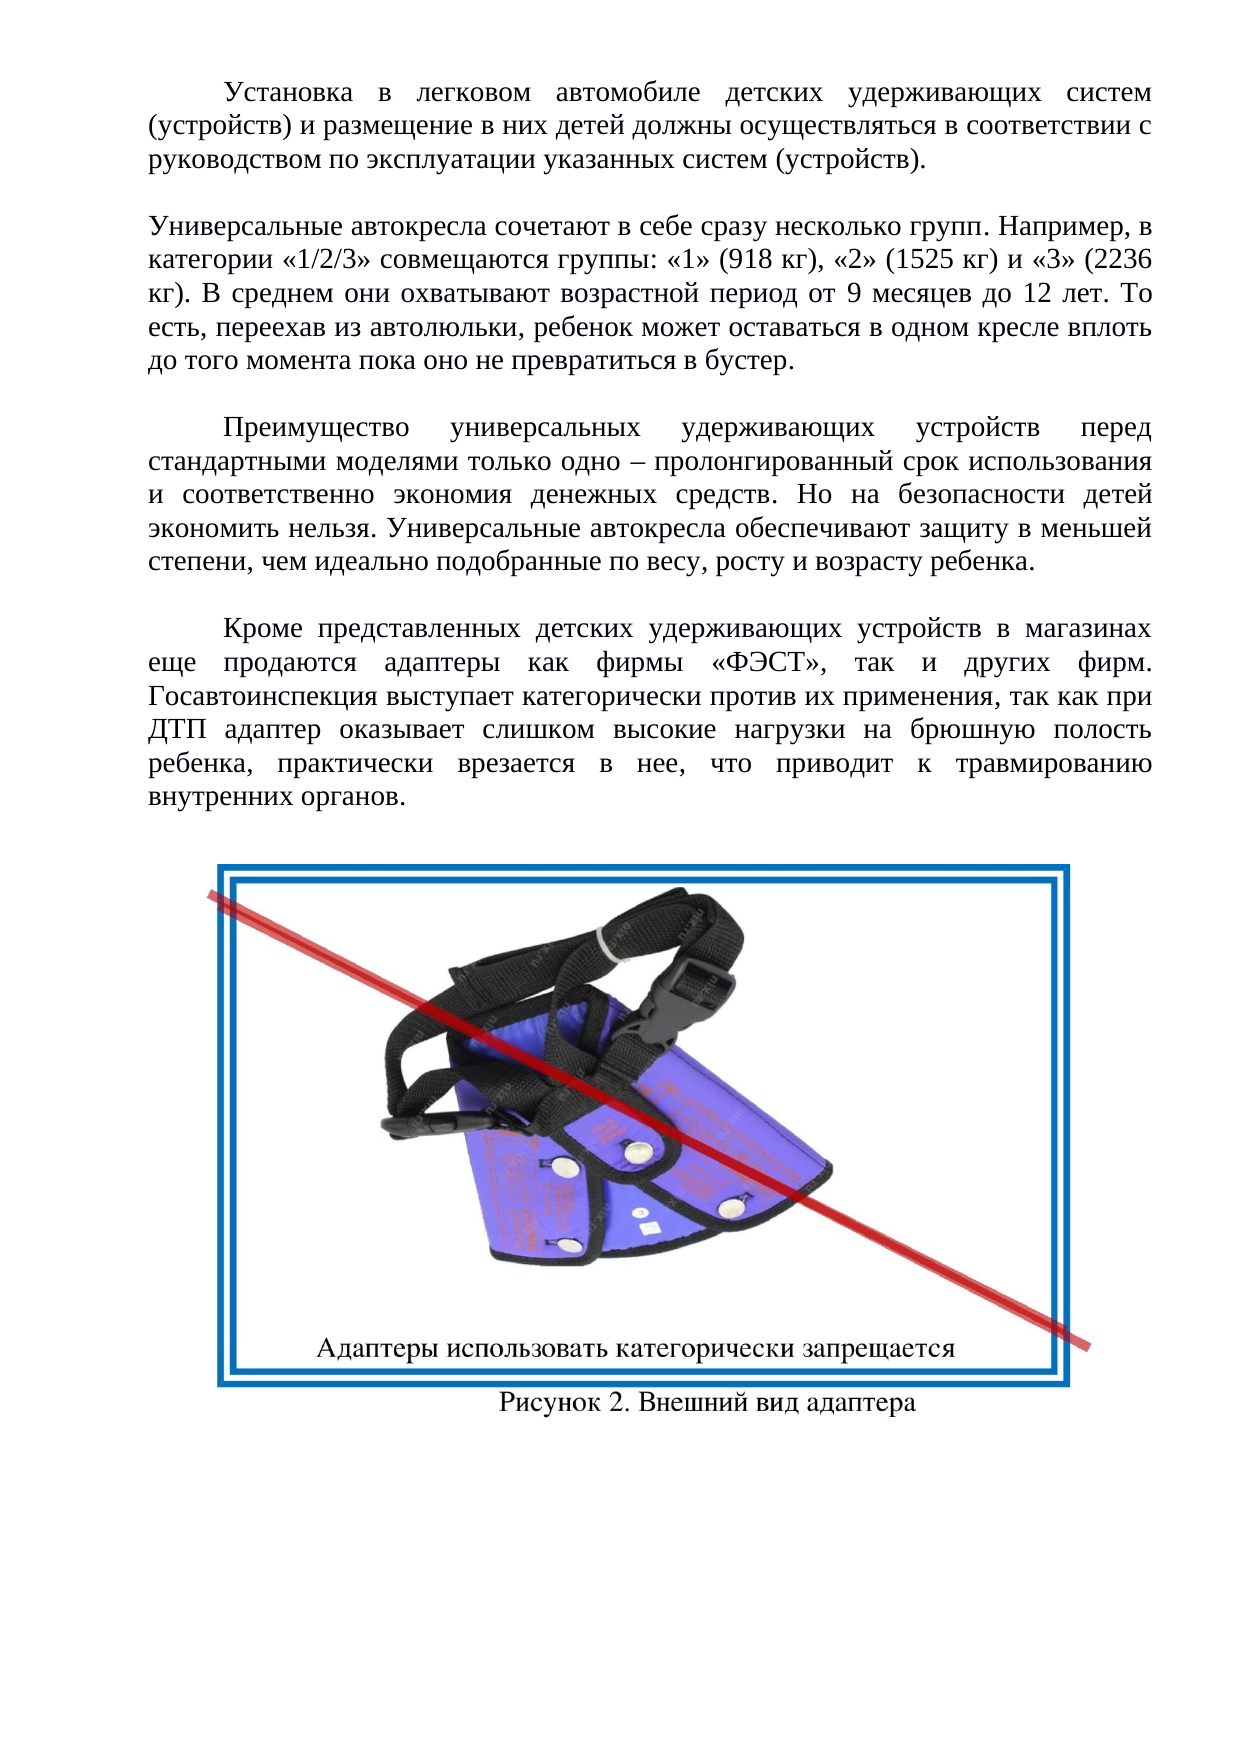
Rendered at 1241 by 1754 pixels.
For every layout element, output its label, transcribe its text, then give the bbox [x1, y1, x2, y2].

text Преимущество универсальных удерживающих устройств перед стандартными моделями только одно – пролонгированный срок использования и соответственно экономия денежных средств. Но на безопасности детей экономить нельзя. Универсальные автокресла обеспечивают защиту в меньшей степени, чем идеально подобранные по весу, росту и возрасту ребенка. [148, 409, 1153, 577]
text Кроме представленных детских удерживающих устройств в магазинах еще продаются адаптеры как фирмы «ФЭСТ», так и других фирм. Госавтоинспекция выступает категорически против их применения, так как при ДТП адаптер оказывает слишком высокие нагрузки на брюшную полость ребенка, практически врезается в нее, что приводит к травмированию внутренних органов. [148, 611, 1153, 812]
text Универсальные автокресла сочетают в себе сразу несколько групп. Например, в категории «1/2/3» совмещаются группы: «1» (9­18 кг), «2» (15­25 кг) и «3» (22­36 кг). В среднем они охватывают возрастной период от 9 месяцев до 12 лет. То есть, переехав из автолюльки, ребенок может оставаться в одном кресле вплоть до того момента пока оно не превратиться в бустер. [148, 208, 1153, 376]
text Установка в легковом автомобиле детских удерживающих систем (устройств) и размещение в них детей должны осуществляться в соответствии с руководством по эксплуатации указанных систем (устройств). [148, 74, 1153, 174]
picture [204, 864, 1094, 1419]
